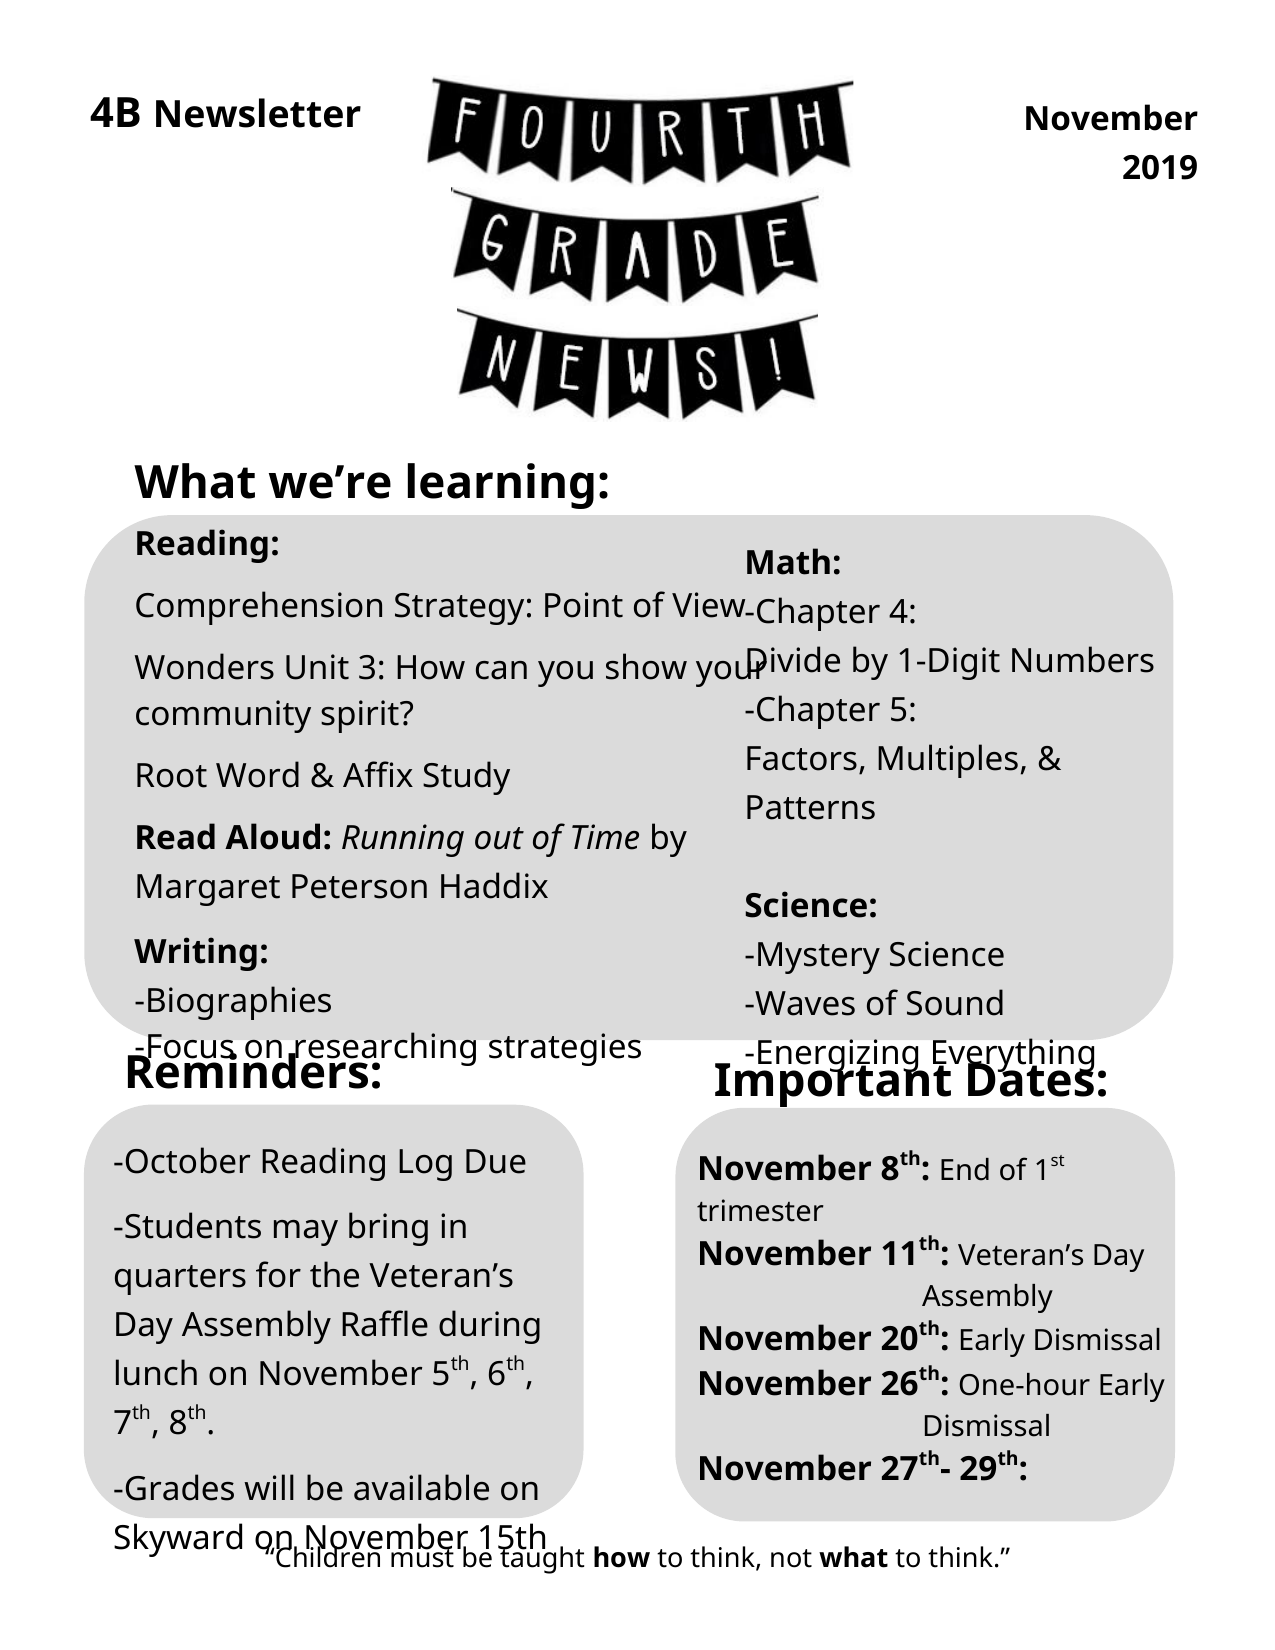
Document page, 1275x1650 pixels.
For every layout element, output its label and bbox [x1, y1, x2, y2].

picture [421, 75, 854, 422]
